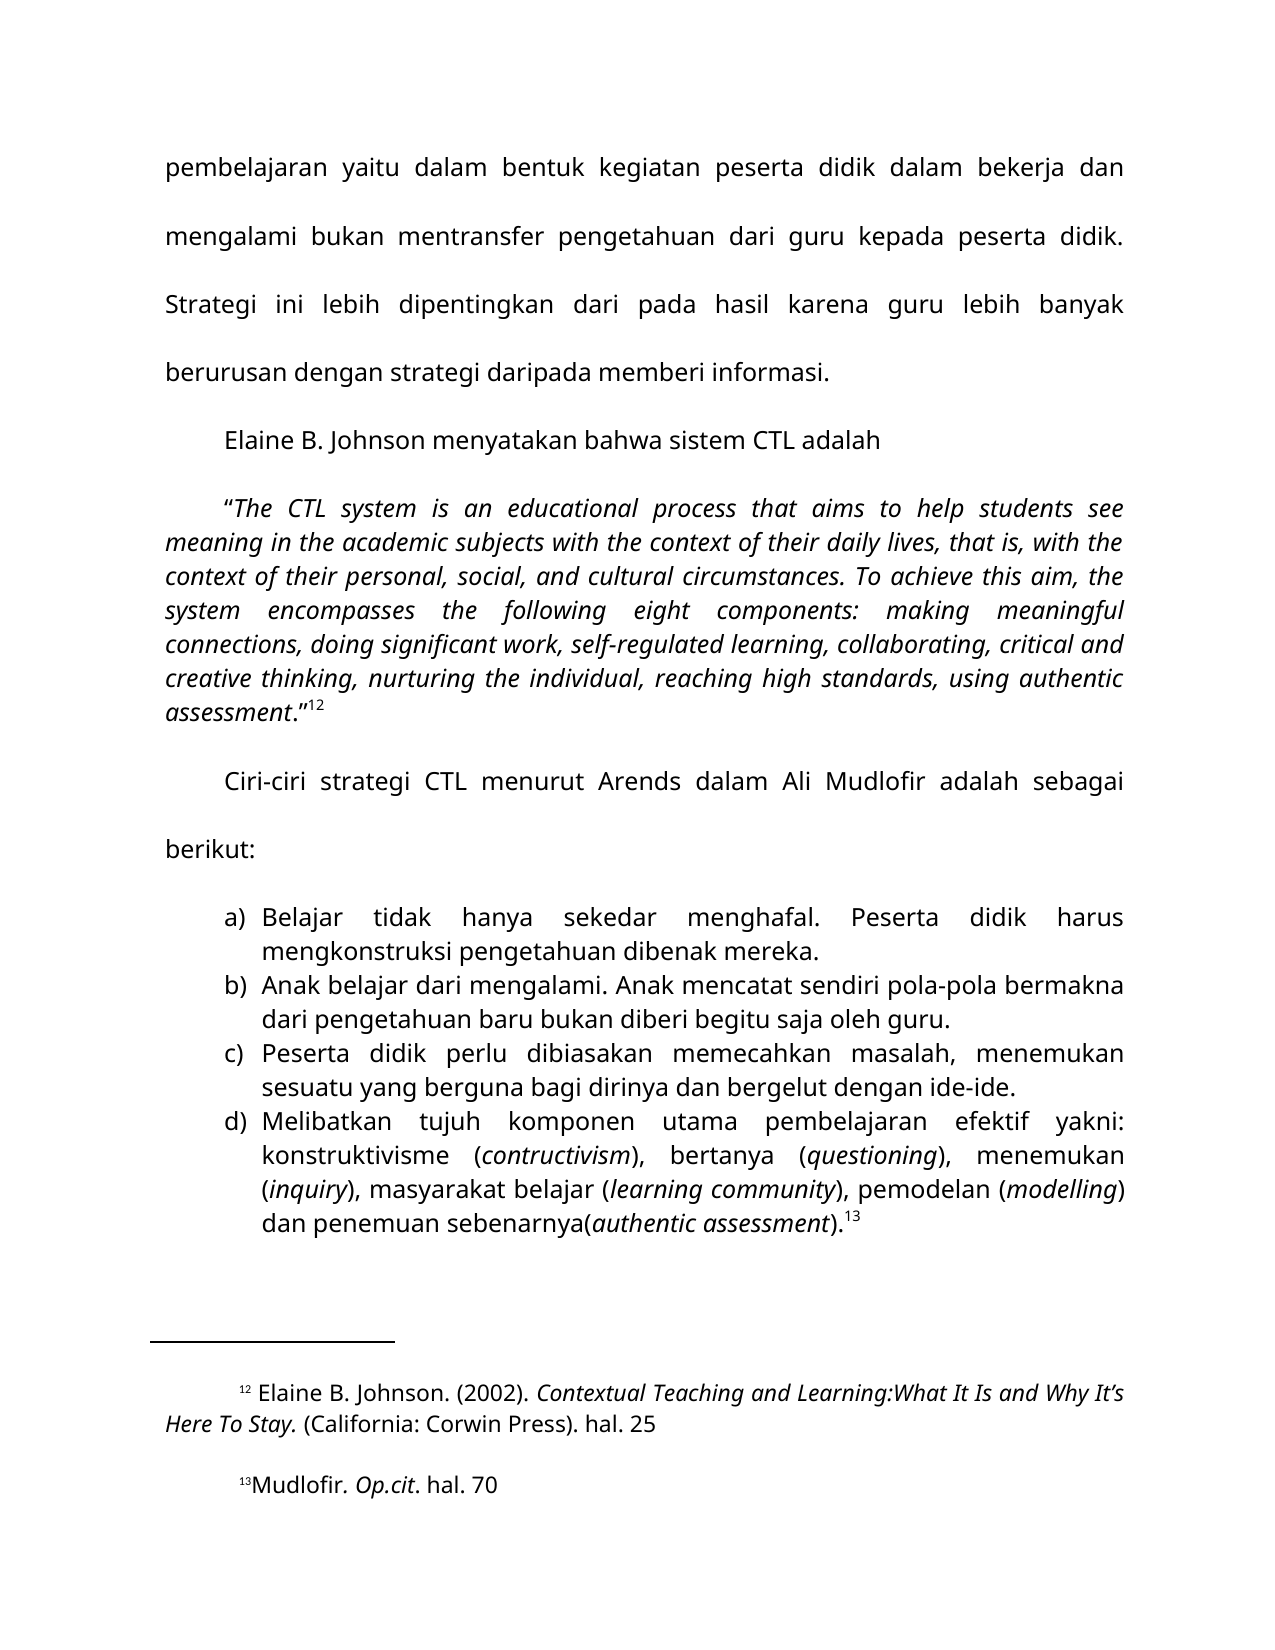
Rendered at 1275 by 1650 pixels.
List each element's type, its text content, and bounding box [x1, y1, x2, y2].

list “The CTL system is an educational process that aims to help students see meaning in the academic subjects with the context of their daily lives, that is, with the context of their personal, social, and cultural circumstances. To achieve this aim, the system encompasses the following eight components: making meaningful connections, doing significant work, self-regulated learning, collaborating, critical and creative thinking, nurturing the individual, reaching high standards, using authentic assessment.” [165, 491, 1125, 729]
list Ciri-ciri strategi CTL menurut Arends dalam Ali Mudlofir adalah sebagai berikut: [165, 763, 1125, 865]
list Belajar tidak hanya sekedar menghafal. Peserta didik harus mengkonstruksi pengetahuan dibenak mereka. [224, 899, 1125, 967]
list Elaine B. Johnson menyatakan bahwa sistem CTL adalah [165, 422, 1125, 457]
list Melibatkan tujuh komponen utama pembelajaran efektif yakni: konstruktivisme (contructivism), bertanya (questioning), menemukan (inquiry), masyarakat belajar (learning community), pemodelan (modelling) dan penemuan sebenarnya(authentic assessment). [224, 1104, 1125, 1240]
list Peserta didik perlu dibiasakan memecahkan masalah, menemukan sesuatu yang berguna bagi dirinya dan bergelut dengan ide-ide. [224, 1036, 1125, 1104]
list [165, 150, 1125, 388]
list Anak belajar dari mengalami. Anak mencatat sendiri pola-pola bermakna dari pengetahuan baru bukan diberi begitu saja oleh guru. [224, 967, 1125, 1036]
